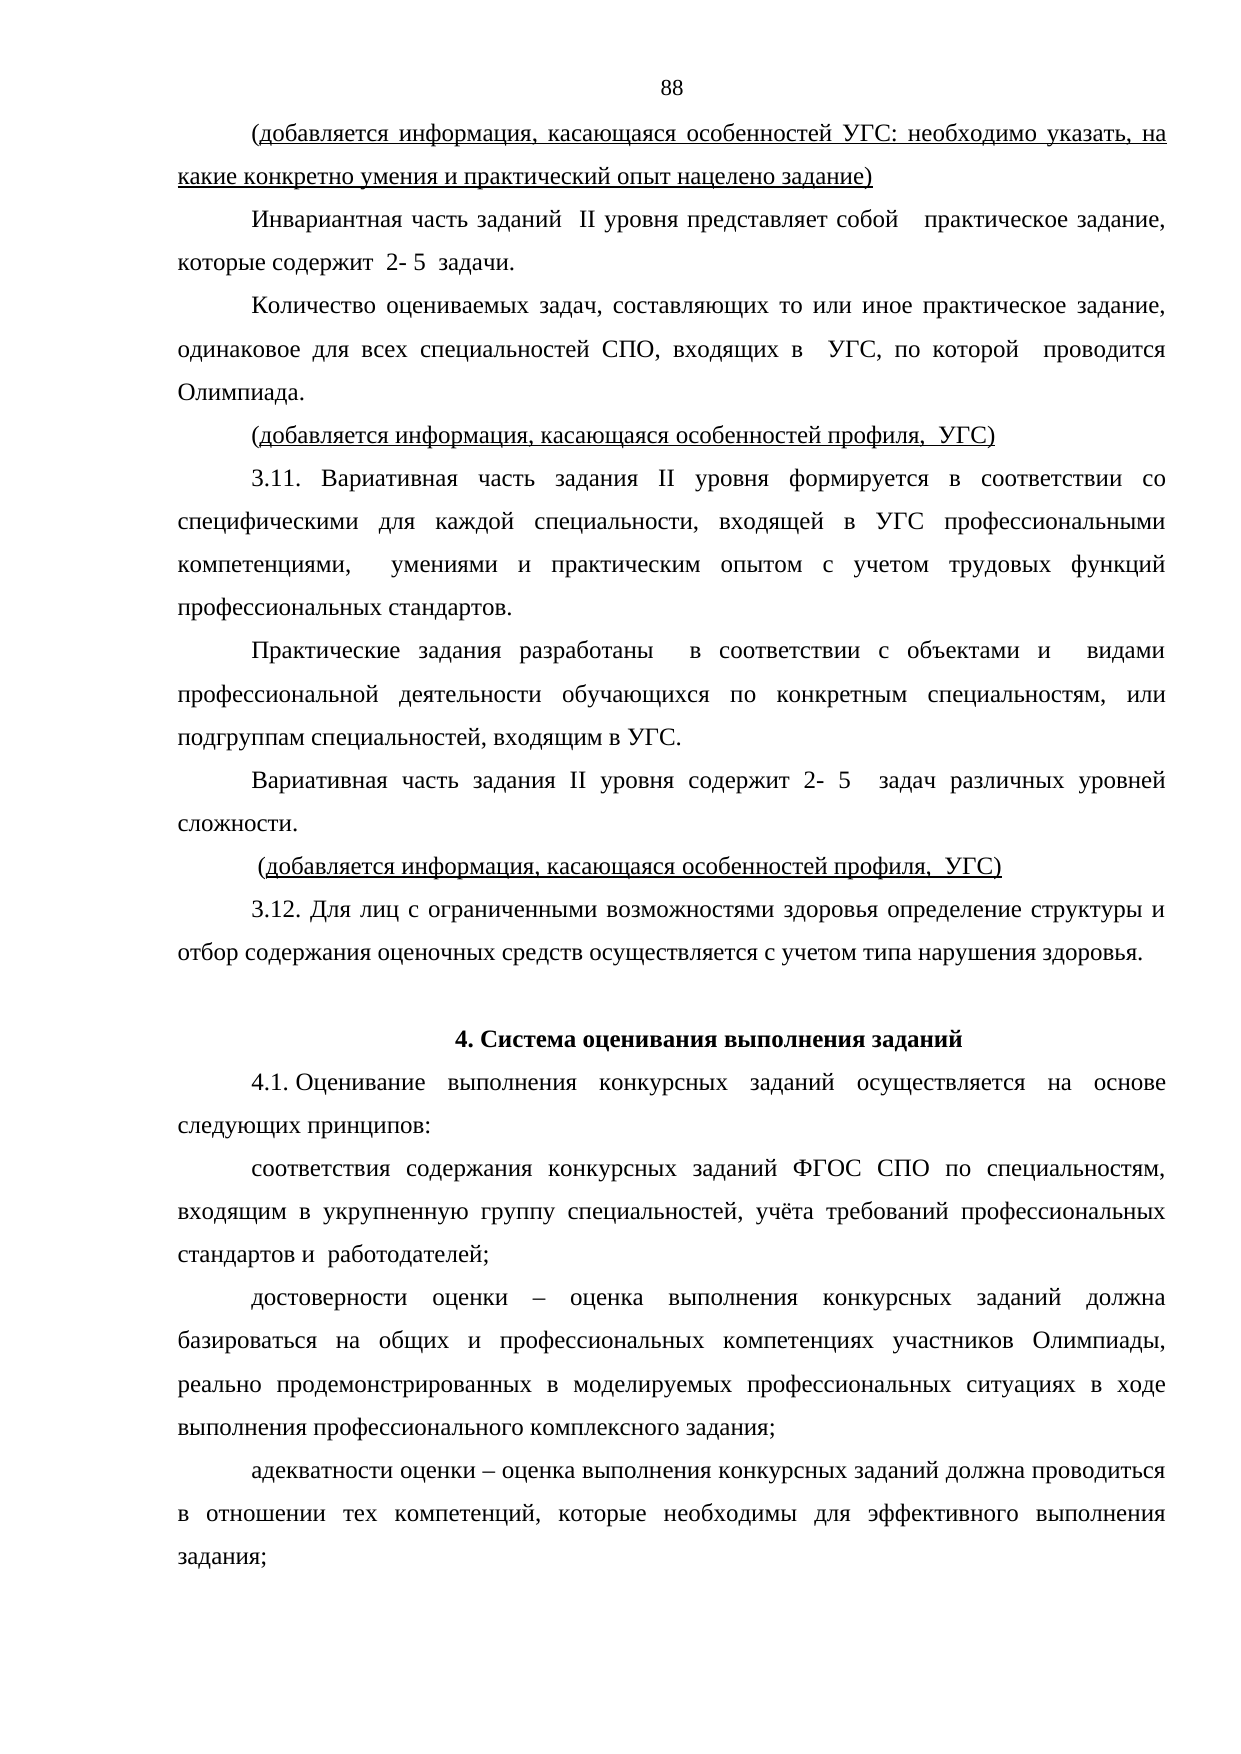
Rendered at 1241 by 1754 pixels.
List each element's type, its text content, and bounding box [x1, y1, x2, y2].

text Инвариантная часть заданий II уровня представляет собой практическое задание, которые содержит 2- 5 задачи. [177, 204, 1167, 276]
text Вариативная часть задания II уровня содержит 2- 5 задач различных уровней сложности. [177, 765, 1167, 837]
text Количество оцениваемых задач, составляющих то или иное практическое задание, одинаковое для всех специальностей СПО, входящих в УГС, по которой проводится Олимпиада. [177, 291, 1167, 406]
text 4.1. Оценивание выполнения конкурсных заданий осуществляется на основе следующих принципов: [177, 1067, 1167, 1139]
text 4. Система оценивания выполнения заданий [177, 1024, 1167, 1052]
text (добавляется информация, касающаяся особенностей УГС: необходимо указать, на какие конкретно умения и практический опыт нацелено задание) [177, 118, 1167, 190]
text 3.11. Вариативная часть задания II уровня формируется в соответствии со специфическими для каждой специальности, входящей в УГС профессиональными компетенциями, умениями и практическим опытом с учетом трудовых функций профессиональных стандартов. [177, 463, 1167, 621]
text (добавляется информация, касающаяся особенностей профиля, УГС) [177, 851, 1167, 880]
text достоверности оценки – оценка выполнения конкурсных заданий должна базироваться на общих и профессиональных компетенциях участников Олимпиады, реально продемонстрированных в моделируемых профессиональных ситуациях в ходе выполнения профессионального комплексного задания; [177, 1282, 1167, 1441]
text Практические задания разработаны в соответствии с объектами и видами профессиональной деятельности обучающихся по конкретным специальностям, или подгруппам специальностей, входящим в УГС. [177, 636, 1167, 751]
text (добавляется информация, касающаяся особенностей профиля, УГС) [177, 420, 1167, 449]
text 3.12. Для лиц с ограниченными возможностями здоровья определение структуры и отбор содержания оценочных средств осуществляется с учетом типа нарушения здоровья. [177, 894, 1167, 966]
text соответствия содержания конкурсных заданий ФГОС СПО по специальностям, входящим в укрупненную группу специальностей, учёта требований профессиональных стандартов и работодателей; [177, 1153, 1167, 1268]
text адекватности оценки – оценка выполнения конкурсных заданий должна проводиться в отношении тех компетенций, которые необходимы для эффективного выполнения задания; [177, 1455, 1167, 1570]
